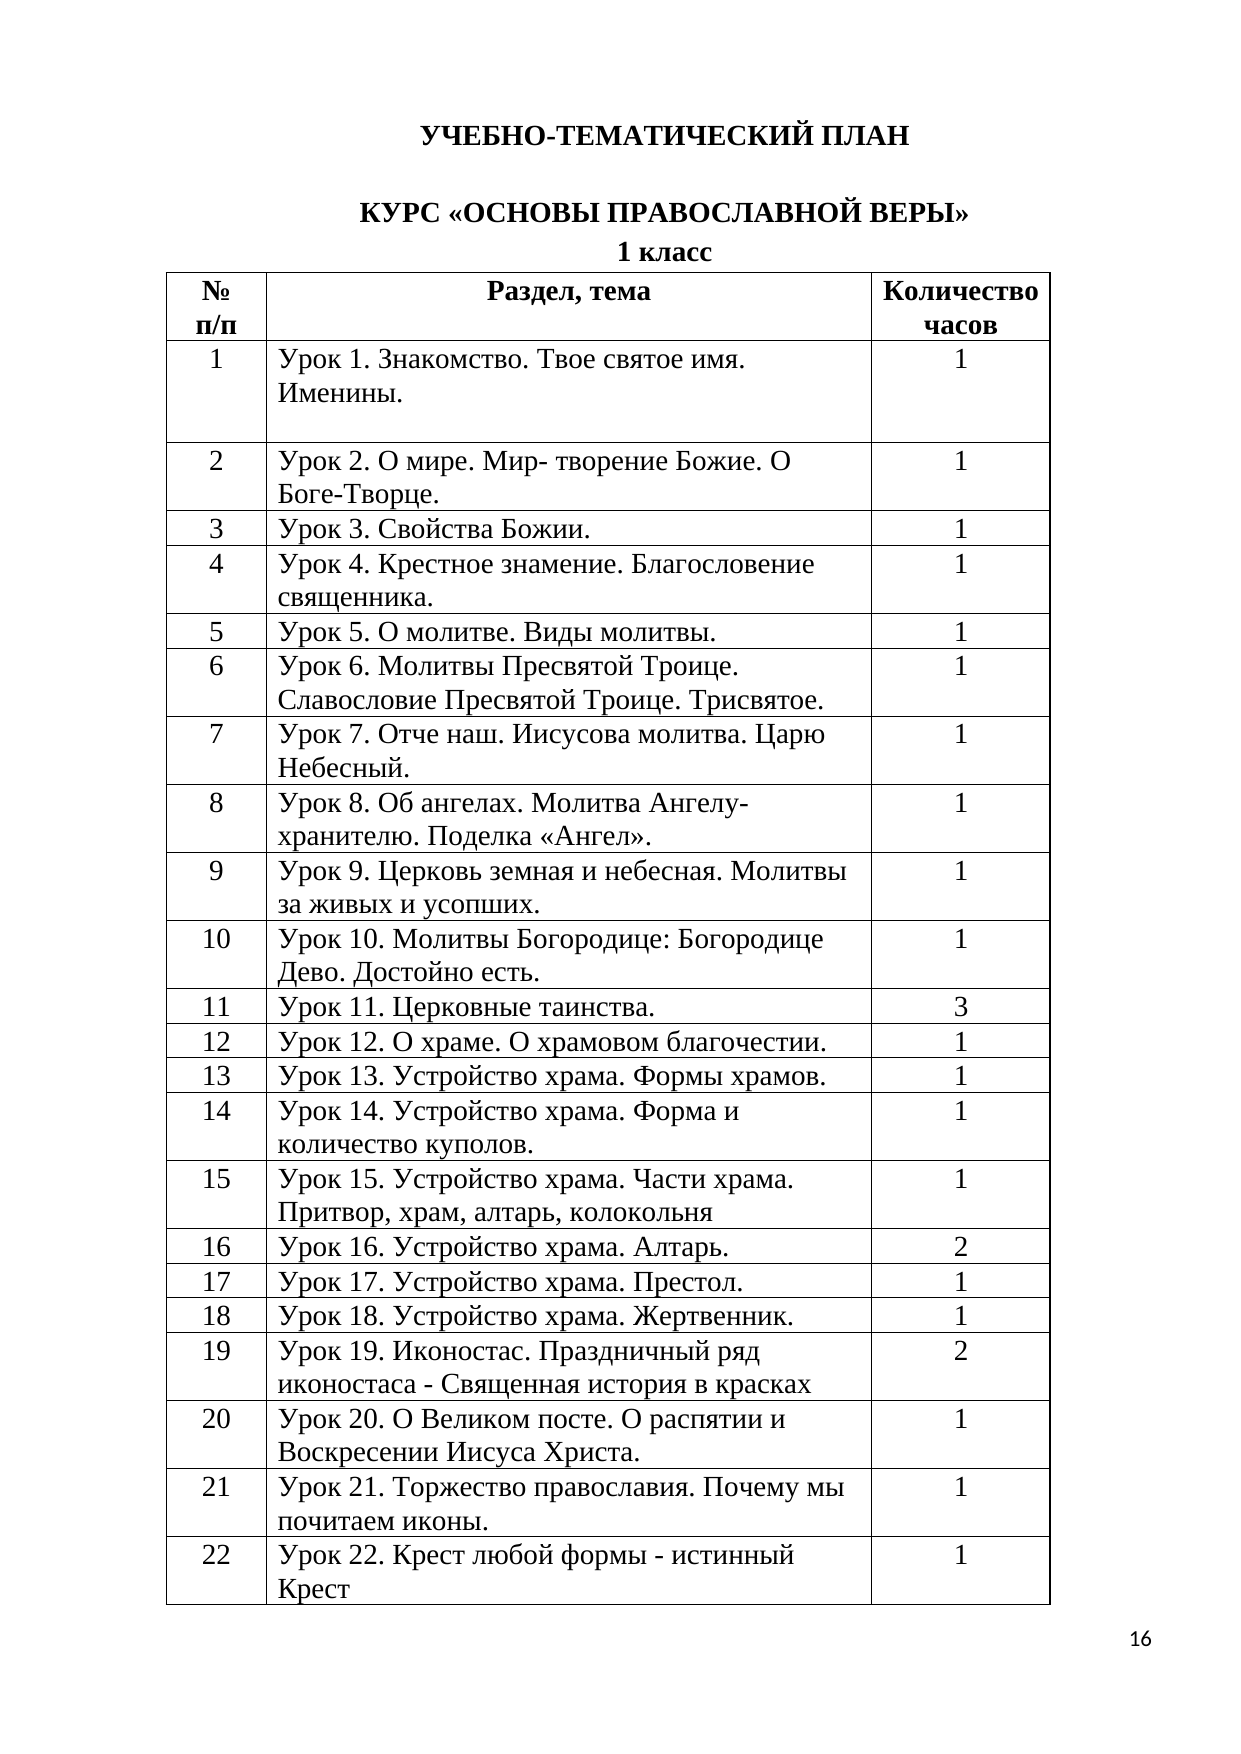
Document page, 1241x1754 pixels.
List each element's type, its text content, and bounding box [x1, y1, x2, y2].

table_cell 16 [167, 1229, 266, 1263]
table_cell Урок 14. Устройство храма. Форма и количество куполов. [267, 1093, 871, 1160]
table_cell Урок 6. Молитвы Пресвятой Троице. Славословие Пресвятой Троице. Трисвятое. [267, 649, 871, 716]
table_cell 1 [872, 341, 1049, 442]
table_cell 4 [167, 546, 266, 613]
table_cell Урок 18. Устройство храма. Жертвенник. [267, 1298, 871, 1332]
table_cell Урок 11. Церковные таинства. [267, 989, 871, 1023]
table_cell 1 [872, 511, 1049, 545]
table_cell 13 [167, 1058, 266, 1092]
table_cell 1 [872, 1401, 1049, 1468]
table_cell Урок 3. Свойства Божии. [267, 511, 871, 545]
table_cell 17 [167, 1264, 266, 1297]
table_cell Урок 20. О Великом посте. О распятии и Воскресении Иисуса Христа. [267, 1401, 871, 1468]
table_cell 1 [872, 921, 1049, 988]
text КУРС «ОСНОВЫ ПРАВОСЛАВНОЙ ВЕРЫ» [177, 195, 1152, 229]
table_cell 1 [872, 443, 1049, 510]
table_cell 1 [872, 649, 1049, 716]
table_cell 1 [872, 1537, 1049, 1604]
text 1 класс [177, 234, 1152, 267]
table_cell Урок 19. Иконостас. Праздничный ряд иконостаса - Священная история в красках [267, 1333, 871, 1400]
table_cell 2 [167, 443, 266, 510]
table_cell Урок 22. Крест любой формы - истинный Крест [267, 1537, 871, 1604]
table_header Раздел, тема [267, 273, 871, 340]
table_cell 1 [872, 1264, 1049, 1297]
table_cell 1 [872, 1298, 1049, 1332]
table_cell 3 [167, 511, 266, 545]
table_cell 1 [872, 785, 1049, 852]
text УЧЕБНО-ТЕМАТИЧЕСКИЙ ПЛАН [177, 118, 1152, 152]
table_cell 1 [872, 546, 1049, 613]
table_cell Урок 12. О храме. О храмовом благочестии. [267, 1024, 871, 1057]
table_cell 19 [167, 1333, 266, 1400]
table_header № п/п [167, 273, 266, 340]
table_cell Урок 16. Устройство храма. Алтарь. [267, 1229, 871, 1263]
table_header Количество часов [872, 273, 1049, 340]
table_cell 21 [167, 1469, 266, 1536]
table_cell 1 [872, 1024, 1049, 1057]
table_cell Урок 1. Знакомство. Твое святое имя. Именины. [267, 341, 871, 442]
table_cell Урок 7. Отче наш. Иисусова молитва. Царю Небесный. [267, 717, 871, 784]
table_cell 20 [167, 1401, 266, 1468]
table_cell Урок 15. Устройство храма. Части храма. Притвор, храм, алтарь, колокольня [267, 1161, 871, 1228]
table_cell 5 [167, 614, 266, 647]
table_cell Урок 2. О мире. Мир- творение Божие. О Боге-Творце. [267, 443, 871, 510]
table_cell 1 [872, 1058, 1049, 1092]
table_cell Урок 4. Крестное знамение. Благословение священника. [267, 546, 871, 613]
table_cell Урок 17. Устройство храма. Престол. [267, 1264, 871, 1297]
table_cell 14 [167, 1093, 266, 1160]
table_cell 1 [872, 717, 1049, 784]
table_cell 9 [167, 853, 266, 920]
table_cell Урок 13. Устройство храма. Формы храмов. [267, 1058, 871, 1092]
table_cell 12 [167, 1024, 266, 1057]
table_cell 22 [167, 1537, 266, 1604]
table_cell 1 [872, 1161, 1049, 1228]
table_cell 18 [167, 1298, 266, 1332]
table_cell 1 [872, 1469, 1049, 1536]
table_cell 6 [167, 649, 266, 716]
table_cell Урок 8. Об ангелах. Молитва Ангелу-хранителю. Поделка «Ангел». [267, 785, 871, 852]
table_cell Урок 21. Торжество православия. Почему мы почитаем иконы. [267, 1469, 871, 1536]
table_cell 11 [167, 989, 266, 1023]
table_cell 7 [167, 717, 266, 784]
table_cell 15 [167, 1161, 266, 1228]
table_cell 1 [872, 1093, 1049, 1160]
table_cell 8 [167, 785, 266, 852]
table_cell 1 [872, 614, 1049, 647]
table_cell Урок 10. Молитвы Богородице: Богородице Дево. Достойно есть. [267, 921, 871, 988]
table_cell 10 [167, 921, 266, 988]
table_cell 1 [167, 341, 266, 442]
table_cell Урок 5. О молитве. Виды молитвы. [267, 614, 871, 647]
table_cell 3 [872, 989, 1049, 1023]
table_cell Урок 9. Церковь земная и небесная. Молитвы за живых и усопших. [267, 853, 871, 920]
table_cell 1 [872, 853, 1049, 920]
table_cell 2 [872, 1333, 1049, 1400]
table_cell 2 [872, 1229, 1049, 1263]
